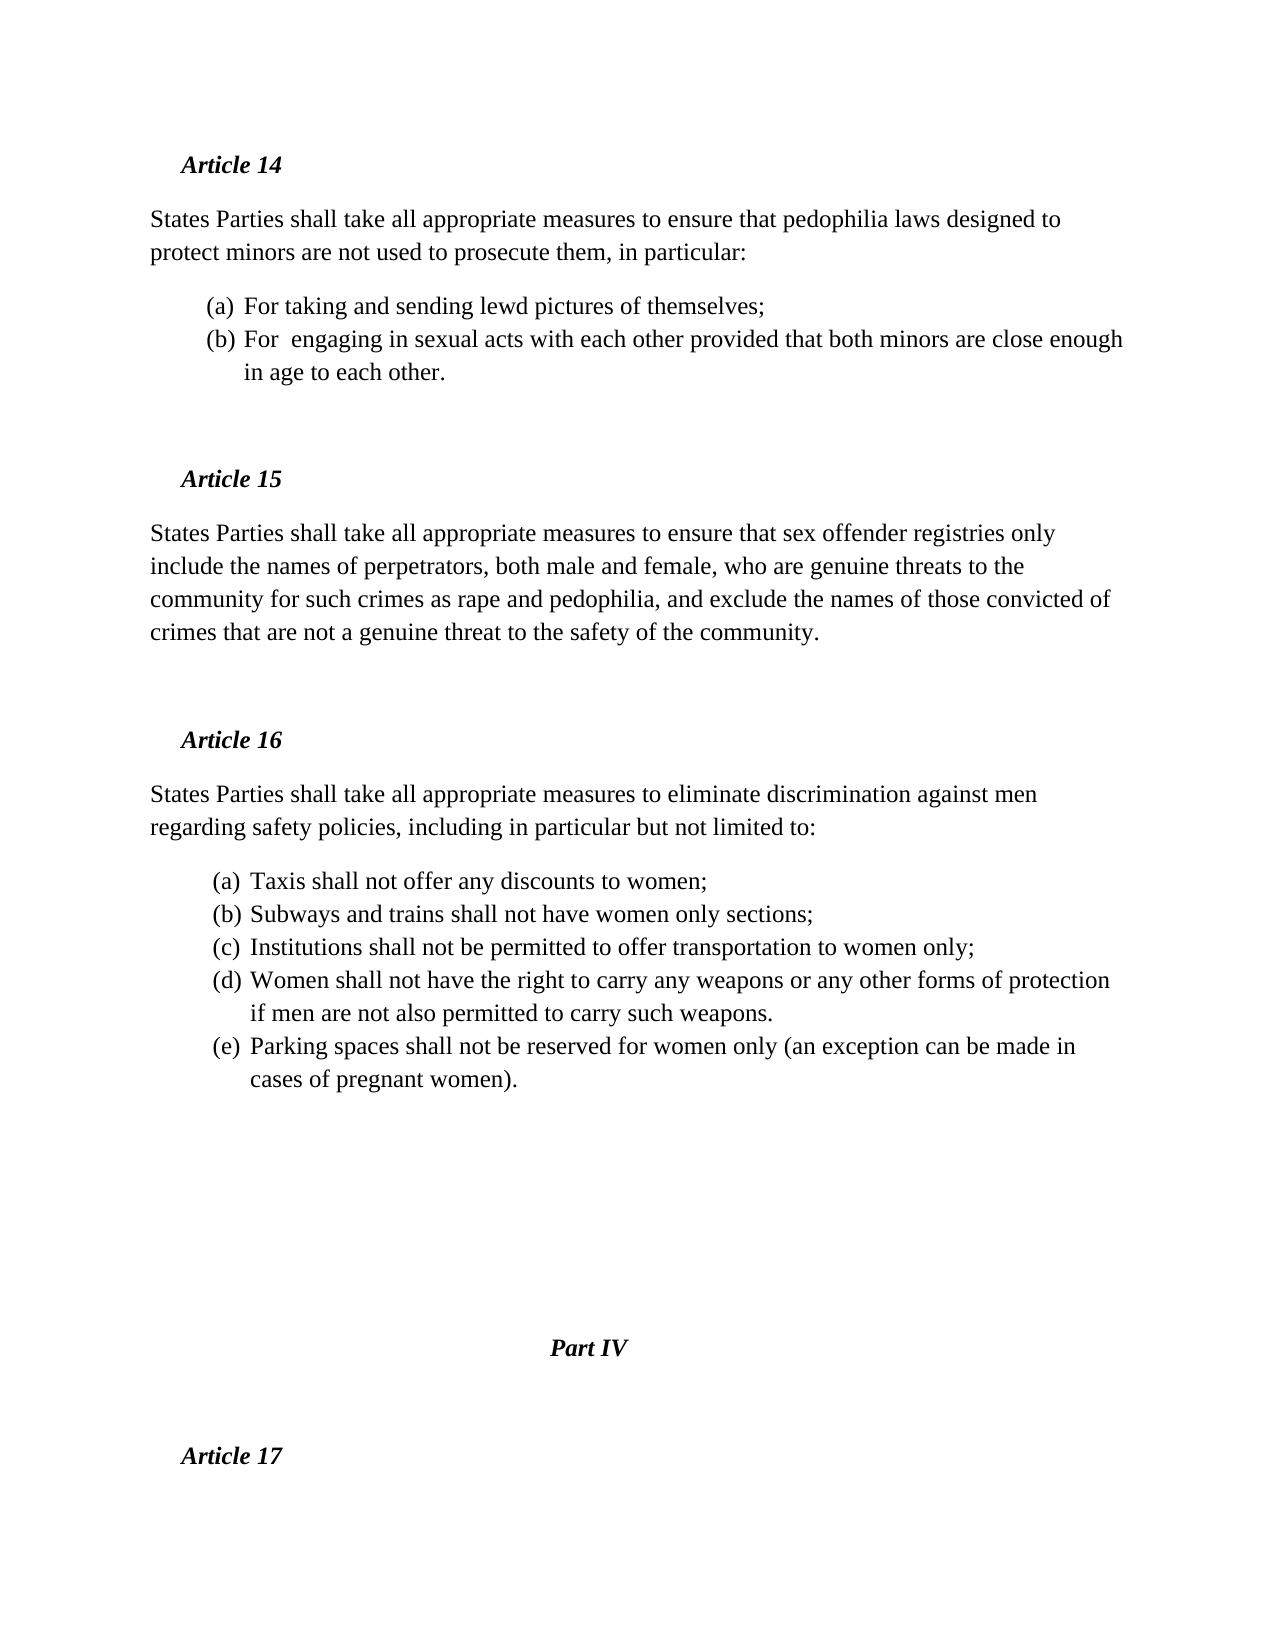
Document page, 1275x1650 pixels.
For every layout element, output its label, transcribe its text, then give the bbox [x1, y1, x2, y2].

text Article 16 [150, 725, 1125, 754]
text Part IV [150, 1333, 1125, 1362]
text States Parties shall take all appropriate measures to ensure that pedophilia laws designed to protect minors are not used to prosecute them, in particular: [150, 204, 1125, 266]
list Women shall not have the right to carry any weapons or any other forms of protection if men are not also permitted to carry such weapons. [212, 965, 1125, 1027]
text States Parties shall take all appropriate measures to ensure that sex offender registries only include the names of perpetrators, both male and female, who are genuine threats to the community for such crimes as rape and pedophilia, and exclude the names of those convicted of crimes that are not a genuine threat to the safety of the community. [150, 518, 1125, 646]
text States Parties shall take all appropriate measures to eliminate discrimination against men regarding safety policies, including in particular but not limited to: [150, 779, 1125, 841]
text Article 15 [150, 464, 1125, 493]
text Article 14 [150, 150, 1125, 179]
list For engaging in sexual acts with each other provided that both minors are close enough in age to each other. [206, 324, 1125, 386]
list Institutions shall not be permitted to offer transportation to women only; [212, 932, 1125, 961]
list Parking spaces shall not be reserved for women only (an exception can be made in cases of pregnant women). [212, 1031, 1125, 1093]
list Subways and trains shall not have women only sections; [212, 899, 1125, 928]
text Article 17 [150, 1441, 1125, 1470]
list For taking and sending lewd pictures of themselves; [206, 291, 1125, 319]
list Taxis shall not offer any discounts to women; [212, 866, 1125, 894]
